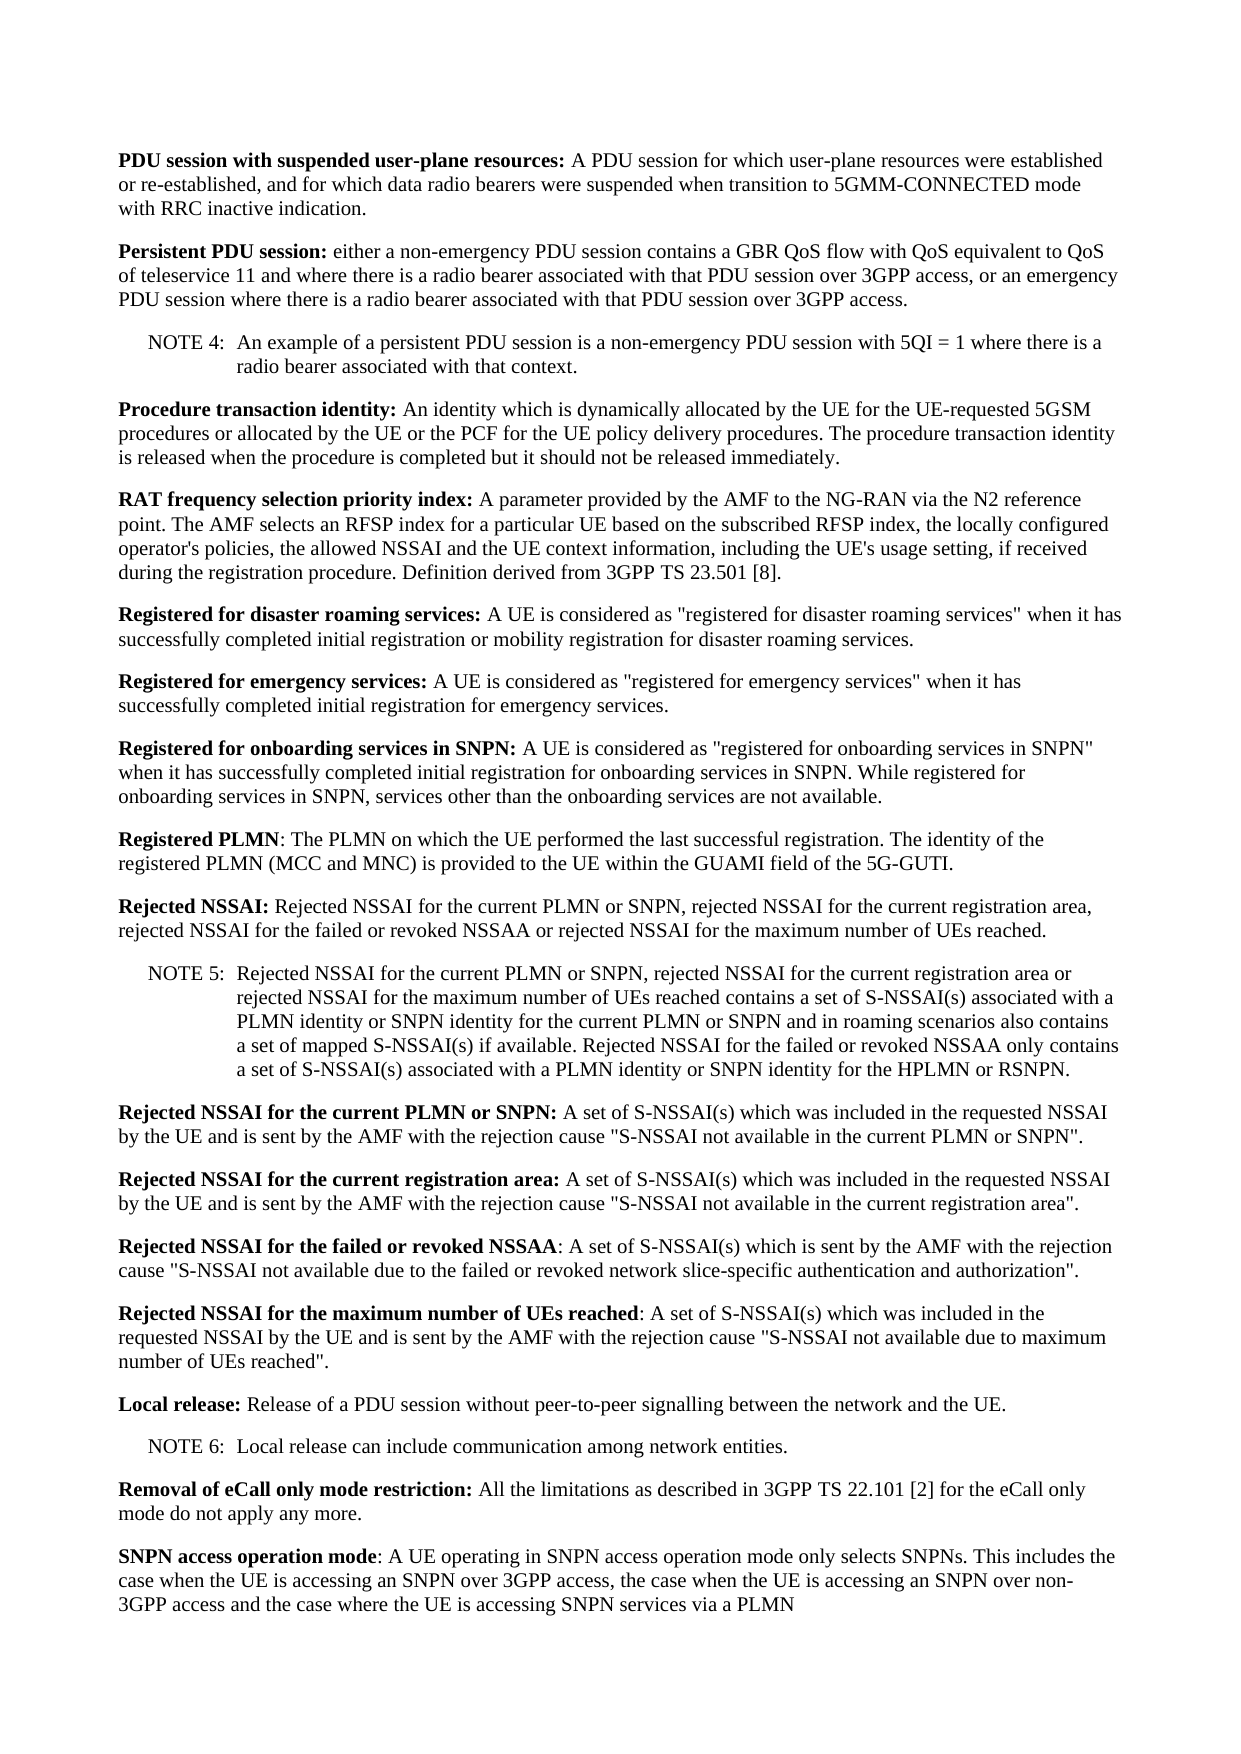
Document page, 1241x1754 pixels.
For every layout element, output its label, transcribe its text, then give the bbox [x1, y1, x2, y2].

text PDU session with suspended user-plane resources: A PDU session for which user-plane resources were established or re-established, and for which data radio bearers were suspended when transition to 5GMM-CONNECTED mode with RRC inactive indication. [118, 148, 1122, 220]
text Local release: Release of a PDU session without peer-to-peer signalling between the network and the UE. [118, 1391, 1122, 1416]
text NOTE 5: Rejected NSSAI for the current PLMN or SNPN, rejected NSSAI for the current registration area or rejected NSSAI for the maximum number of UEs reached contains a set of S-NSSAI(s) associated with a PLMN identity or SNPN identity for the current PLMN or SNPN and in roaming scenarios also contains a set of mapped S-NSSAI(s) if available. Rejected NSSAI for the failed or revoked NSSAA only contains a set of S-NSSAI(s) associated with a PLMN identity or SNPN identity for the HPLMN or RSNPN. [148, 961, 1122, 1081]
text Rejected NSSAI for the current registration area: A set of S-NSSAI(s) which was included in the requested NSSAI by the UE and is sent by the AMF with the rejection cause "S-NSSAI not available in the current registration area". [118, 1167, 1122, 1215]
text NOTE 6: Local release can include communication among network entities. [148, 1434, 1122, 1458]
text Registered for emergency services: A UE is considered as "registered for emergency services" when it has successfully completed initial registration for emergency services. [118, 669, 1122, 717]
text Rejected NSSAI for the current PLMN or SNPN: A set of S-NSSAI(s) which was included in the requested NSSAI by the UE and is sent by the AMF with the rejection cause "S-NSSAI not available in the current PLMN or SNPN". [118, 1100, 1122, 1148]
text Registered for disaster roaming services: A UE is considered as "registered for disaster roaming services" when it has successfully completed initial registration or mobility registration for disaster roaming services. [118, 602, 1122, 651]
text Procedure transaction identity: An identity which is dynamically allocated by the UE for the UE-requested 5GSM procedures or allocated by the UE or the PCF for the UE policy delivery procedures. The procedure transaction identity is released when the procedure is completed but it should not be released immediately. [118, 396, 1122, 469]
text Rejected NSSAI for the maximum number of UEs reached: A set of S-NSSAI(s) which was included in the requested NSSAI by the UE and is sent by the AMF with the rejection cause "S-NSSAI not available due to maximum number of UEs reached". [118, 1301, 1122, 1373]
text NOTE 4: An example of a persistent PDU session is a non-emergency PDU session with 5QI = 1 where there is a radio bearer associated with that context. [148, 329, 1122, 378]
text Removal of eCall only mode restriction: All the limitations as described in 3GPP TS 22.101 [2] for the eCall only mode do not apply any more. [118, 1477, 1122, 1525]
text Registered PLMN: The PLMN on which the UE performed the last successful registration. The identity of the registered PLMN (MCC and MNC) is provided to the UE within the GUAMI field of the 5G-GUTI. [118, 827, 1122, 875]
text Persistent PDU session: either a non-emergency PDU session contains a GBR QoS flow with QoS equivalent to QoS of teleservice 11 and where there is a radio bearer associated with that PDU session over 3GPP access, or an emergency PDU session where there is a radio bearer associated with that PDU session over 3GPP access. [118, 239, 1122, 311]
text SNPN access operation mode: A UE operating in SNPN access operation mode only selects SNPNs. This includes the case when the UE is accessing an SNPN over 3GPP access, the case when the UE is accessing an SNPN over non-3GPP access and the case where the UE is accessing SNPN services via a PLMN [118, 1544, 1122, 1616]
text RAT frequency selection priority index: A parameter provided by the AMF to the NG-RAN via the N2 reference point. The AMF selects an RFSP index for a particular UE based on the subscribed RFSP index, the locally configured operator's policies, the allowed NSSAI and the UE context information, including the UE's usage setting, if received during the registration procedure. Definition derived from 3GPP TS 23.501 [8]. [118, 487, 1122, 584]
text Rejected NSSAI for the failed or revoked NSSAA: A set of S-NSSAI(s) which is sent by the AMF with the rejection cause "S-NSSAI not available due to the failed or revoked network slice-specific authentication and authorization". [118, 1234, 1122, 1282]
text Rejected NSSAI: Rejected NSSAI for the current PLMN or SNPN, rejected NSSAI for the current registration area, rejected NSSAI for the failed or revoked NSSAA or rejected NSSAI for the maximum number of UEs reached. [118, 894, 1122, 942]
text Registered for onboarding services in SNPN: A UE is considered as "registered for onboarding services in SNPN" when it has successfully completed initial registration for onboarding services in SNPN. While registered for onboarding services in SNPN, services other than the onboarding services are not available. [118, 736, 1122, 808]
